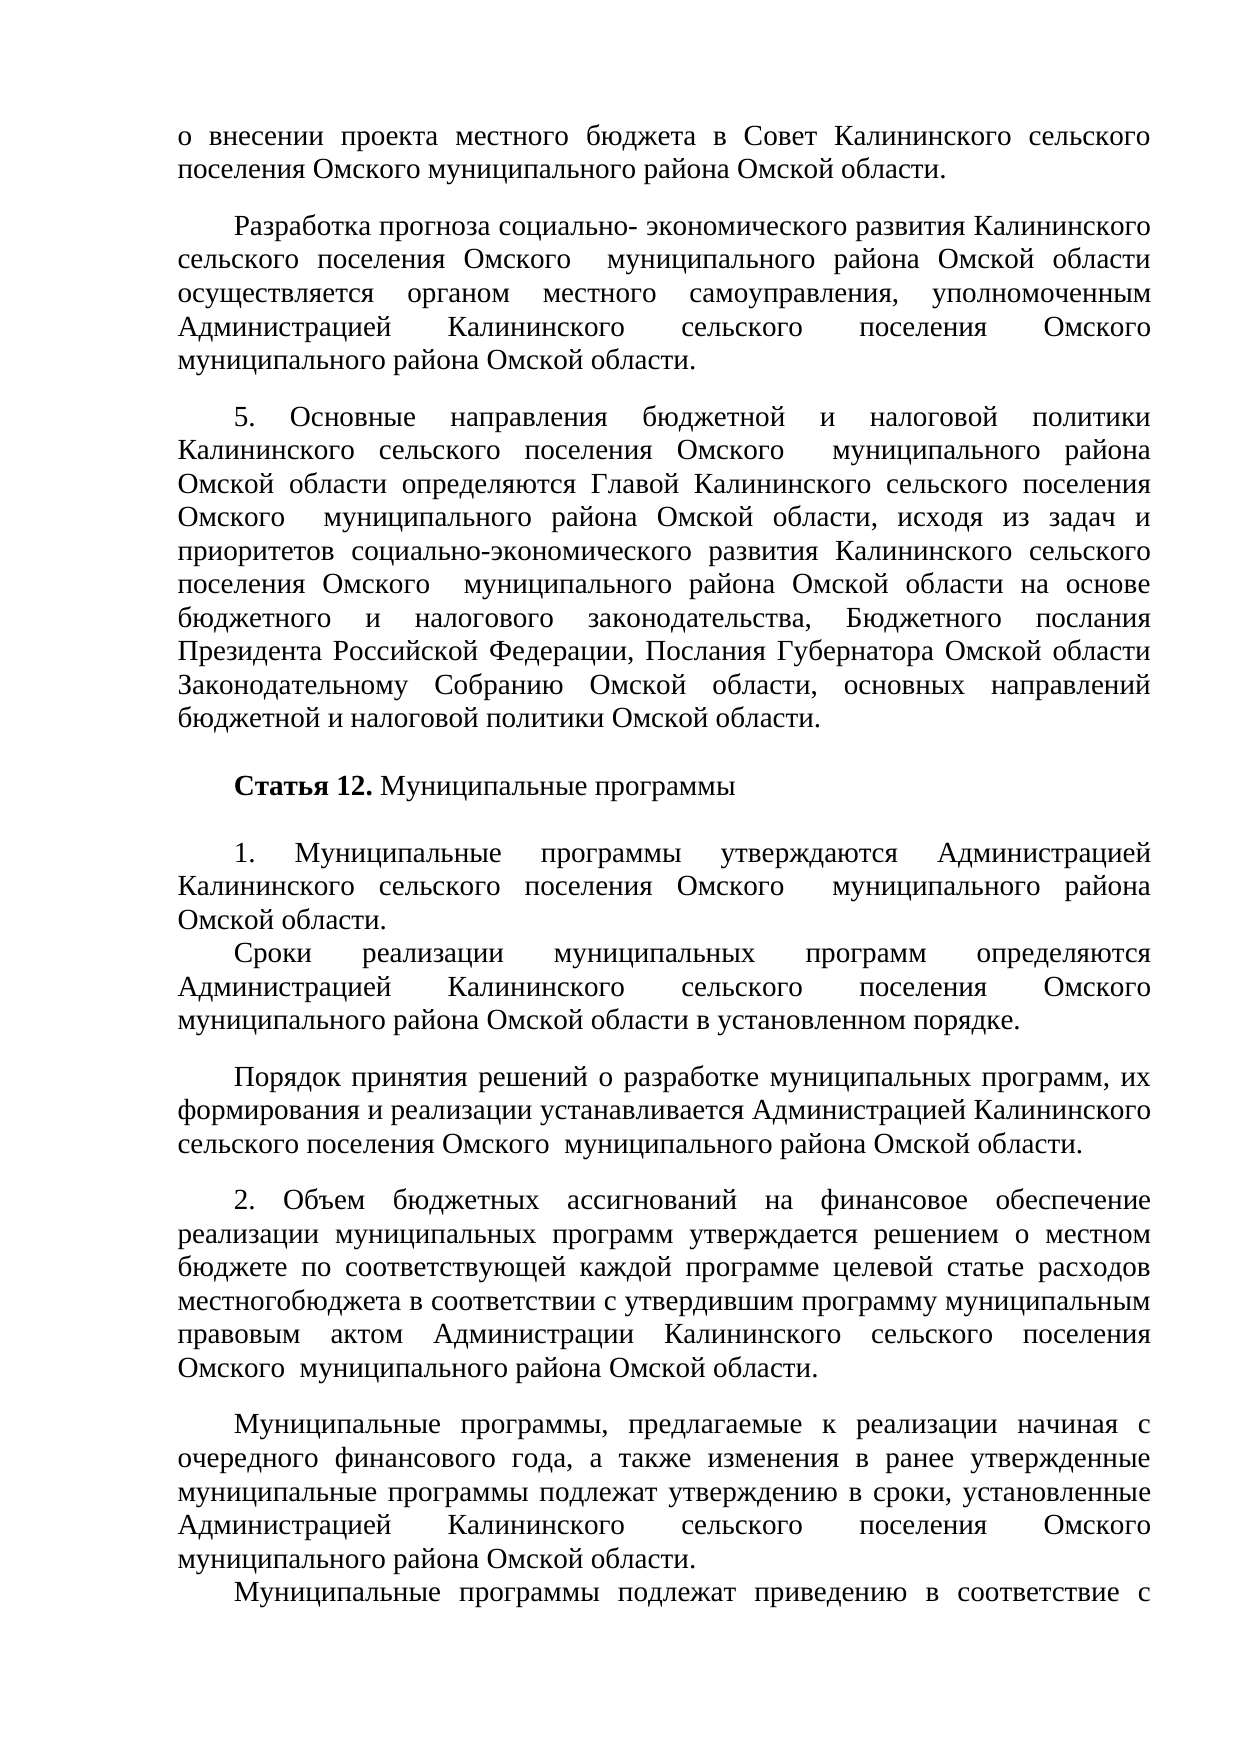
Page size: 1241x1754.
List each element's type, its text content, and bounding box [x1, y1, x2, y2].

text Порядок принятия решений о разработке муниципальных программ, их формирования и реализации устанавливается Администрацией Калининского сельского поселения Омского муниципального района Омской области. [177, 1059, 1152, 1159]
text 5. Основные направления бюджетной и налоговой политики Калининского сельского поселения Омского муниципального района Омской области определяются Главой Калининского сельского поселения Омского муниципального района Омской области, исходя из задач и приоритетов социально-экономического развития Калининского сельского поселения Омского муниципального района Омской области на основе бюджетного и налогового законодательства, Бюджетного послания Президента Российской Федерации, Послания Губернатора Омской области Законодательному Собранию Омской области, основных направлений бюджетной и налоговой политики Омской области. [177, 399, 1152, 734]
text Разработка прогноза социально- экономического развития Калининского сельского поселения Омского муниципального района Омской области осуществляется органом местного самоуправления, уполномоченным Администрацией Калининского сельского поселения Омского муниципального района Омской области. [177, 208, 1152, 376]
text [177, 1574, 1152, 1608]
text Сроки реализации муниципальных программ определяются Администрацией Калининского сельского поселения Омского муниципального района Омской области в установленном порядке. [177, 935, 1152, 1036]
text Статья 12. Муниципальные программы [177, 768, 1152, 801]
text Муниципальные программы, предлагаемые к реализации начиная с очередного финансового года, а также изменения в ранее утвержденные муниципальные программы подлежат утверждению в сроки, установленные Администрацией Калининского сельского поселения Омского муниципального района Омской области. [177, 1407, 1152, 1574]
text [177, 118, 1152, 185]
text 2. Объем бюджетных ассигнований на финансовое обеспечение реализации муниципальных программ утверждается решением о местном бюджете по соответствующей каждой программе целевой статье расходов местногобюджета в соответствии с утвердившим программу муниципальным правовым актом Администрации Калининского сельского поселения Омского муниципального района Омской области. [177, 1182, 1152, 1384]
text 1. Муниципальные программы утверждаются Администрацией Калининского сельского поселения Омского муниципального района Омской области. [177, 835, 1152, 935]
